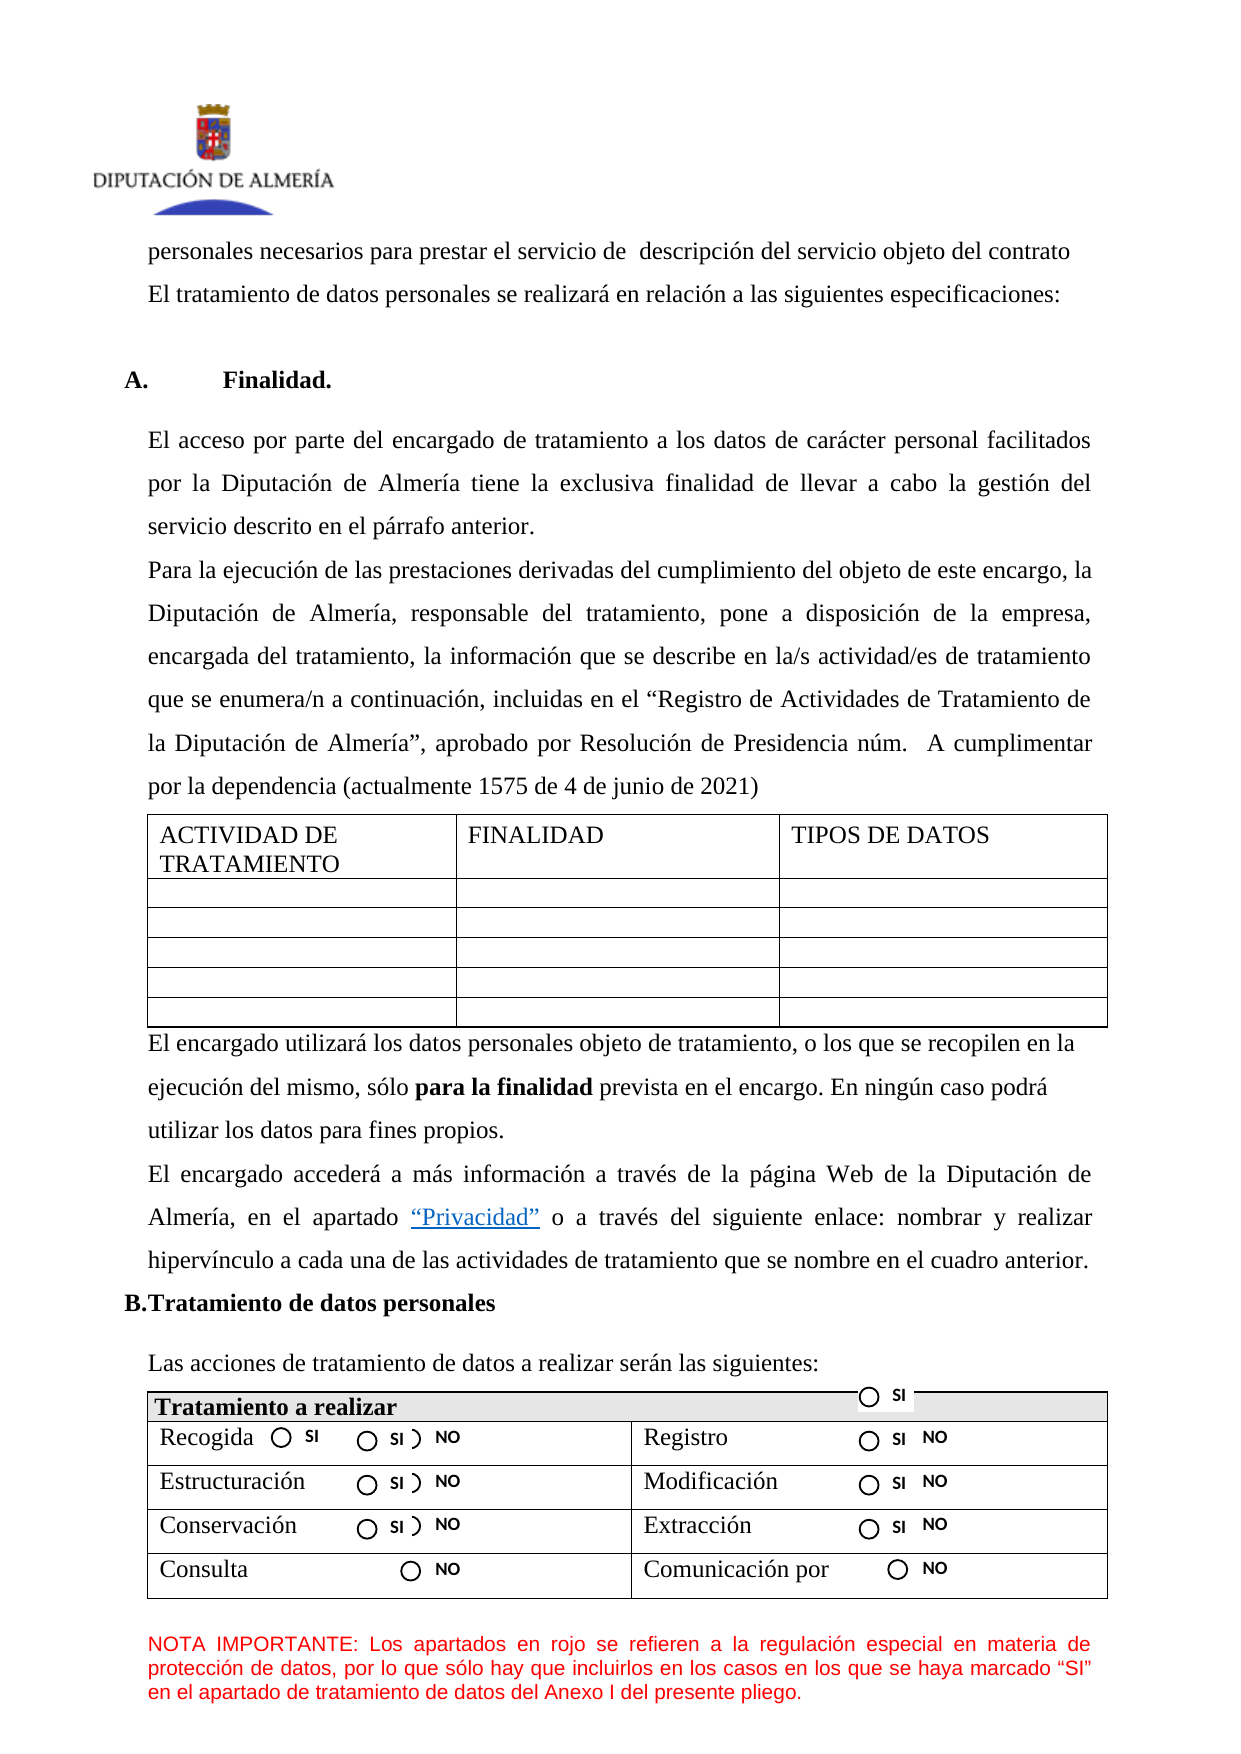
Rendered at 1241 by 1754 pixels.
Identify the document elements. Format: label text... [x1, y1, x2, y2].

table_header Tratamiento a realizar [148, 1393, 1107, 1421]
list Finalidad. [124, 365, 1092, 394]
table_cell [354, 1422, 487, 1465]
table_cell Extracción [632, 1510, 856, 1553]
table_cell Consulta [148, 1554, 354, 1597]
table_header TIPOS DE DATOS [780, 815, 1107, 877]
table_cell [780, 938, 1107, 967]
table_cell [148, 908, 456, 937]
table_cell [354, 1510, 487, 1553]
table_cell [354, 1554, 487, 1597]
table_cell [975, 1554, 1107, 1597]
table_cell [487, 1510, 631, 1553]
table_cell [780, 879, 1107, 907]
text El encargado accederá a más información a través de la página Web de la Diputación de Almería, en el apartado “Privacidad” o a través del siguiente enlace: nombrar y realizar hipervínculo a cada una de las actividades de tratamiento que se nombre en el cuadro anterior. [148, 1159, 1092, 1274]
picture [93, 104, 336, 217]
text Las acciones de tratamiento de datos a realizar serán las siguientes: [148, 1348, 1092, 1377]
table_cell [354, 1466, 487, 1509]
table_cell [975, 1422, 1107, 1465]
table_cell [148, 998, 456, 1026]
table_cell [856, 1422, 974, 1465]
table_cell [487, 1466, 631, 1509]
text El tratamiento de datos personales se realizará en relación a las siguientes especificaciones: [148, 279, 1092, 308]
table_cell Recogida [148, 1422, 354, 1465]
table_cell [457, 998, 779, 1026]
table_cell [457, 879, 779, 907]
text El encargado utilizará los datos personales objeto de tratamiento, o los que se recopilen en la ejecución del mismo, sólo para la finalidad prevista en el encargo. En ningún caso podrá utilizar los datos para fines propios. [148, 1028, 1092, 1143]
table_cell [780, 968, 1107, 997]
table_cell [457, 908, 779, 937]
table_cell [780, 908, 1107, 937]
table_cell Conservación [148, 1510, 354, 1553]
text El acceso por parte del encargado de tratamiento a los datos de carácter personal facilitados por la Diputación de Almería tiene la exclusiva finalidad de llevar a cabo la gestión del servicio descrito en el párrafo anterior. [148, 425, 1092, 540]
table_cell [148, 938, 456, 967]
table_cell [457, 968, 779, 997]
table_header ACTIVIDAD DE TRATAMIENTO [148, 815, 456, 877]
table_cell [856, 1554, 974, 1597]
list Tratamiento de datos personales [124, 1288, 1092, 1317]
table_cell [856, 1466, 974, 1509]
table_cell Registro [632, 1422, 856, 1465]
table_cell Comunicación por transmisión [632, 1554, 856, 1597]
table_cell [780, 998, 1107, 1026]
table_header FINALIDAD [457, 815, 779, 877]
table_cell Estructuración [148, 1466, 354, 1509]
table_cell [148, 968, 456, 997]
table_cell [487, 1554, 631, 1597]
table_cell [975, 1510, 1107, 1553]
table_cell [457, 938, 779, 967]
table_cell Modificación [632, 1466, 856, 1509]
table_cell [856, 1510, 974, 1553]
table_cell [975, 1466, 1107, 1509]
table_cell [487, 1422, 631, 1465]
text Para la ejecución de las prestaciones derivadas del cumplimiento del objeto de este encargo, la Diputación de Almería, responsable del tratamiento, pone a disposición de la empresa, encargada del tratamiento, la información que se describe en la/s actividad/es de tratamiento que se enumera/n a continuación, incluidas en el “Registro de Actividades de Tratamiento de la Diputación de Almería”, aprobado por Resolución de Presidencia núm. A cumplimentar por la dependencia (actualmente 1575 de 4 de junio de 2021) [148, 555, 1092, 799]
table_cell [148, 879, 456, 907]
